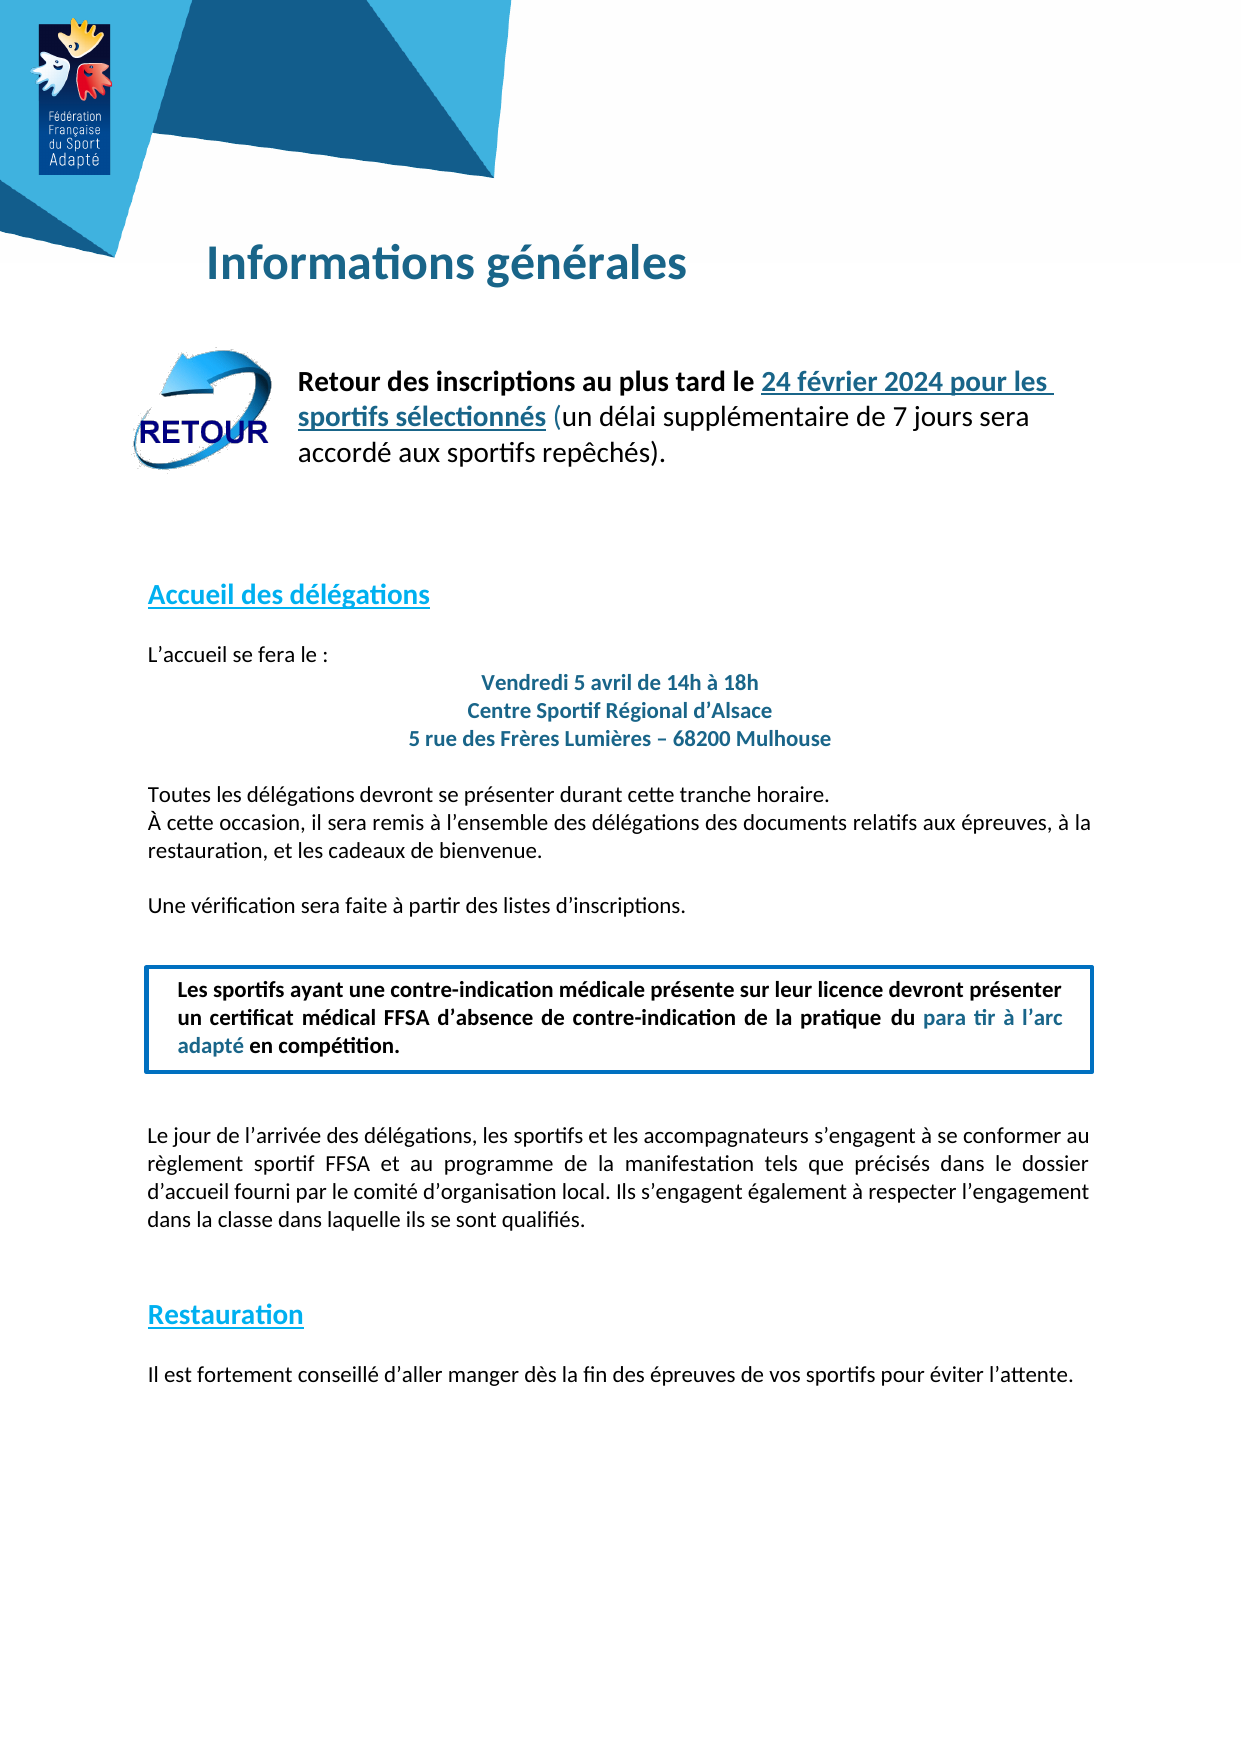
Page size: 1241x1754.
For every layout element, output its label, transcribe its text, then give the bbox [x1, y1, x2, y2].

text 5 rue des Frères Lumières – 68200 Mulhouse [148, 724, 1093, 752]
text Centre Sportif Régional d’Alsace [148, 696, 1093, 724]
text Les sportifs ayant une contre-indication médicale présente sur leur licence devront présenter un certificat médical FFSA d’absence de contre-indication de la pratique du para tir à l’arc adapté en compétition. [177, 975, 1063, 1059]
text À cette occasion, il sera remis à l’ensemble des délégations des documents relatifs aux épreuves, à la restauration, et les cadeaux de bienvenue. [148, 808, 1093, 864]
text Restauration [148, 1296, 1093, 1332]
picture [125, 333, 279, 487]
text Toutes les délégations devront se présenter durant cette tranche horaire. [148, 780, 1093, 808]
text Retour des inscriptions au plus tard le 24 février 2024 pour les sportifs sélectionnés (un délai supplémentaire de 7 jours sera accordé aux sportifs repêchés). [279, 363, 1093, 469]
text Le jour de l’arrivée des délégations, les sportifs et les accompagnateurs s’engagent à se conformer au règlement sportif FFSA et au programme de la manifestation tels que précisés dans le dossier d’accueil fourni par le comité d’organisation local. Ils s’engagent également à respecter l’engagement dans la classe dans laquelle ils se sont qualifiés. [147, 1121, 1091, 1233]
text Une vérification sera faite à partir des listes d’inscriptions. [148, 892, 1093, 919]
picture [0, 0, 1241, 263]
text Vendredi 5 avril de 14h à 18h [148, 668, 1093, 696]
subtitle Informations générales [207, 231, 1093, 292]
text Il est fortement conseillé d’aller manger dès la fin des épreuves de vos sportifs pour éviter l’attente. [148, 1360, 1093, 1388]
text Accueil des délégations [148, 576, 1093, 612]
text L’accueil se fera le : [148, 640, 1093, 668]
